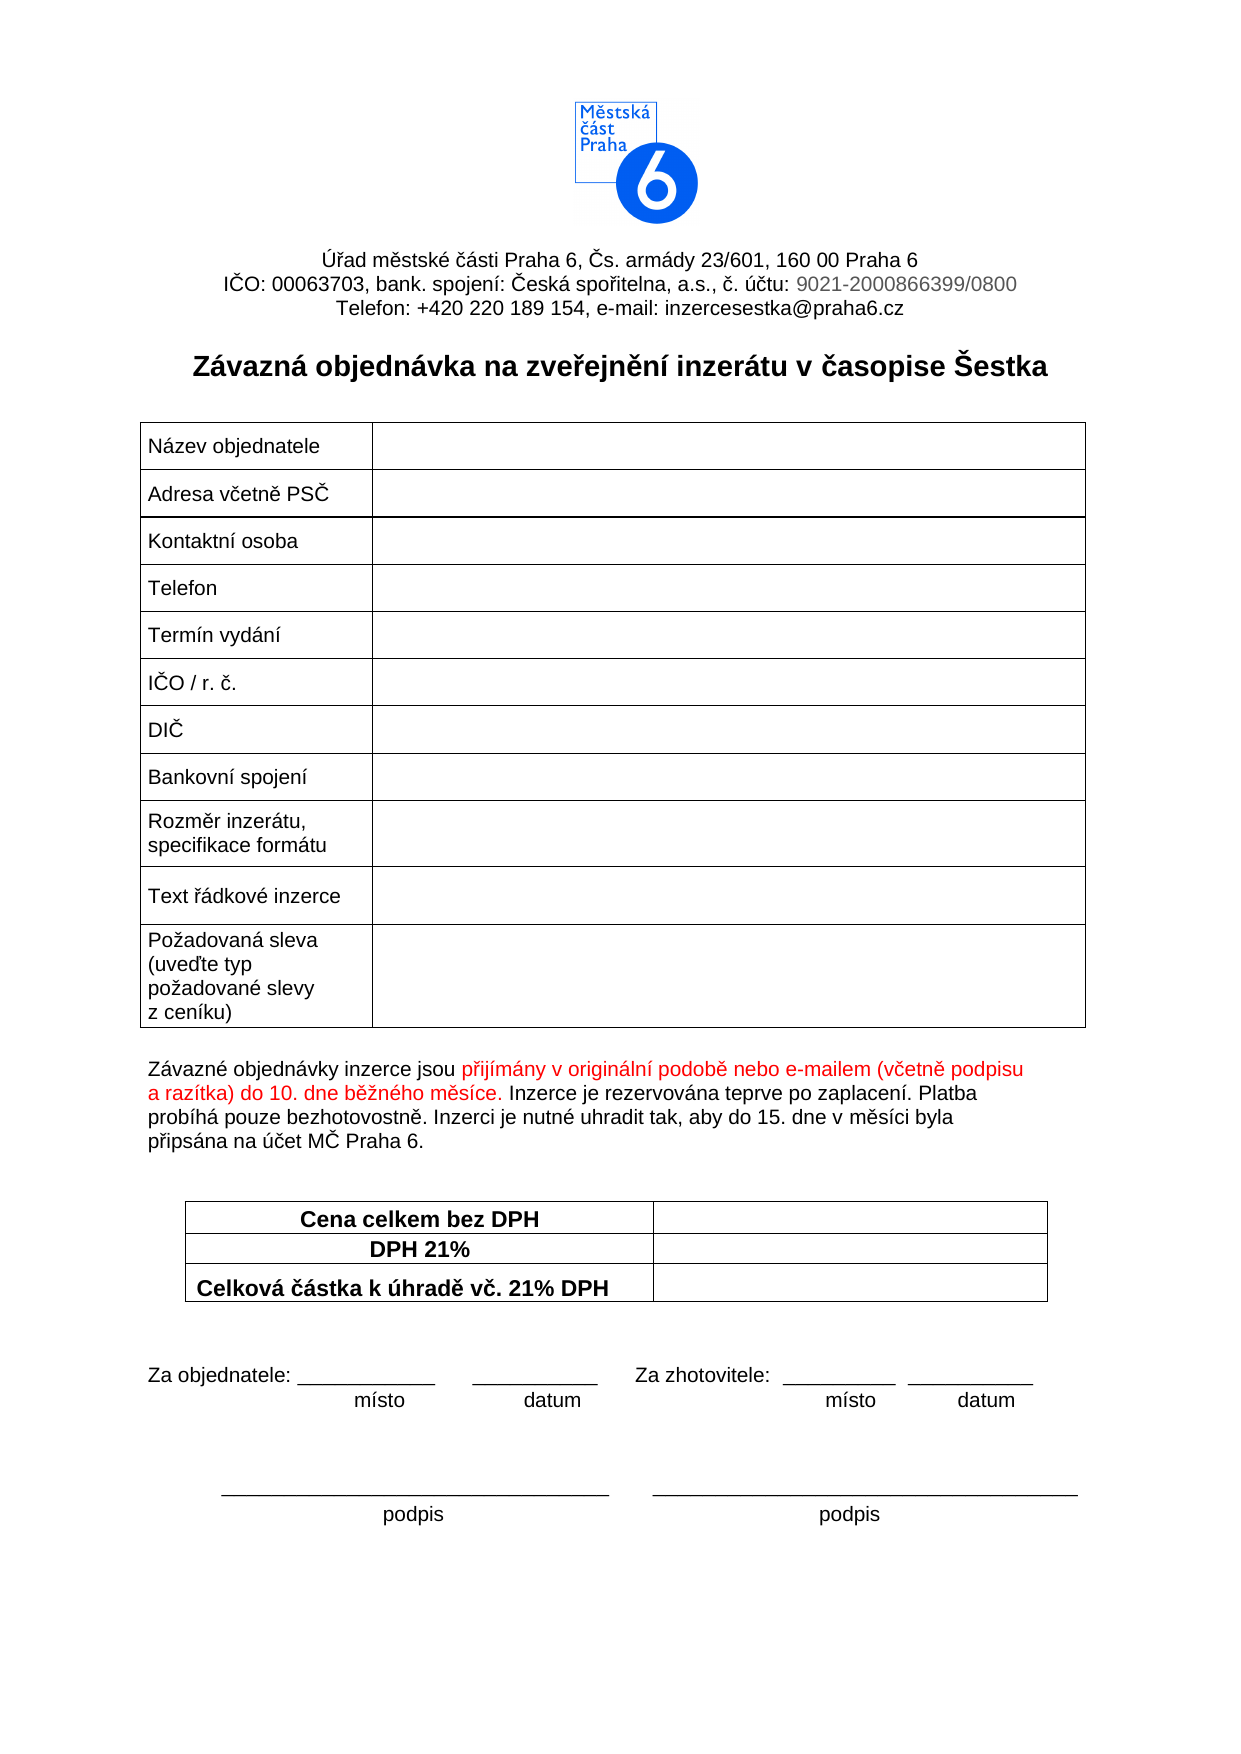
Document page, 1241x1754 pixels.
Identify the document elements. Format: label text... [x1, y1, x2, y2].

table_cell DIČ [141, 706, 372, 753]
table_cell Požadovaná sleva (uveďte typ požadované slevy z ceníku) [141, 925, 372, 1027]
table_cell Rozměr inzerátu, specifikace formátu [141, 801, 372, 866]
text _______________________________ __________________________________ podpis podpis [148, 1470, 1093, 1527]
table_cell Bankovní spojení [141, 754, 372, 800]
table_header Cena celkem bez DPH [186, 1202, 653, 1233]
table_header [373, 423, 1085, 469]
table_cell [373, 867, 1085, 924]
table_cell Celková částka k úhradě vč. 21% DPH [186, 1264, 653, 1301]
table_cell Termín vydání [141, 612, 372, 658]
text Závazné objednávky inzerce jsou přijímány v originální podobě nebo e-mailem (včetně podpisu a razítka) do 10. dne běžného měsíce. Inzerce je rezervována teprve po zaplacení. Platba probíhá pouze bezhotovostně. Inzerci je nutné uhradit tak, aby do 15. dne v měsíci byla připsána na účet MČ Praha 6. [148, 1057, 1093, 1153]
table_header [654, 1202, 1047, 1233]
text Za objednatele: ___________ __________ Za zhotovitele: _________ __________ [148, 1359, 1093, 1388]
text IČO: 00063703, bank. spojení: Česká spořitelna, a.s., č. účtu: 9021-2000866399/0800 Telefon: +420 220 189 154, e-mail: inzercesestka@praha6.cz [148, 272, 1093, 320]
table_cell Kontaktní osoba [141, 518, 372, 564]
table_cell [373, 801, 1085, 866]
text Úřad městské části Praha 6, Čs. armády 23/601, 160 00 Praha 6 [148, 248, 1093, 272]
table_cell [373, 659, 1085, 705]
table_cell [373, 470, 1085, 516]
text Závazná objednávka na zveřejnění inzerátu v časopise Šestka [148, 349, 1093, 382]
table_cell [373, 754, 1085, 800]
table_cell IČO / r. č. [141, 659, 372, 705]
text místo datum místo datum [148, 1388, 1093, 1412]
table_cell Text řádkové inzerce [141, 867, 372, 924]
table_cell [373, 706, 1085, 753]
table_cell [373, 518, 1085, 564]
table_cell [373, 925, 1085, 1027]
table_cell [373, 565, 1085, 611]
table_cell Telefon [141, 565, 372, 611]
picture [572, 98, 701, 226]
table_cell [373, 612, 1085, 658]
table_cell Adresa včetně PSČ [141, 470, 372, 516]
table_cell [654, 1264, 1047, 1301]
table_cell [654, 1234, 1047, 1262]
table_cell DPH 21% [186, 1234, 653, 1262]
table_header Název objednatele [141, 423, 372, 469]
